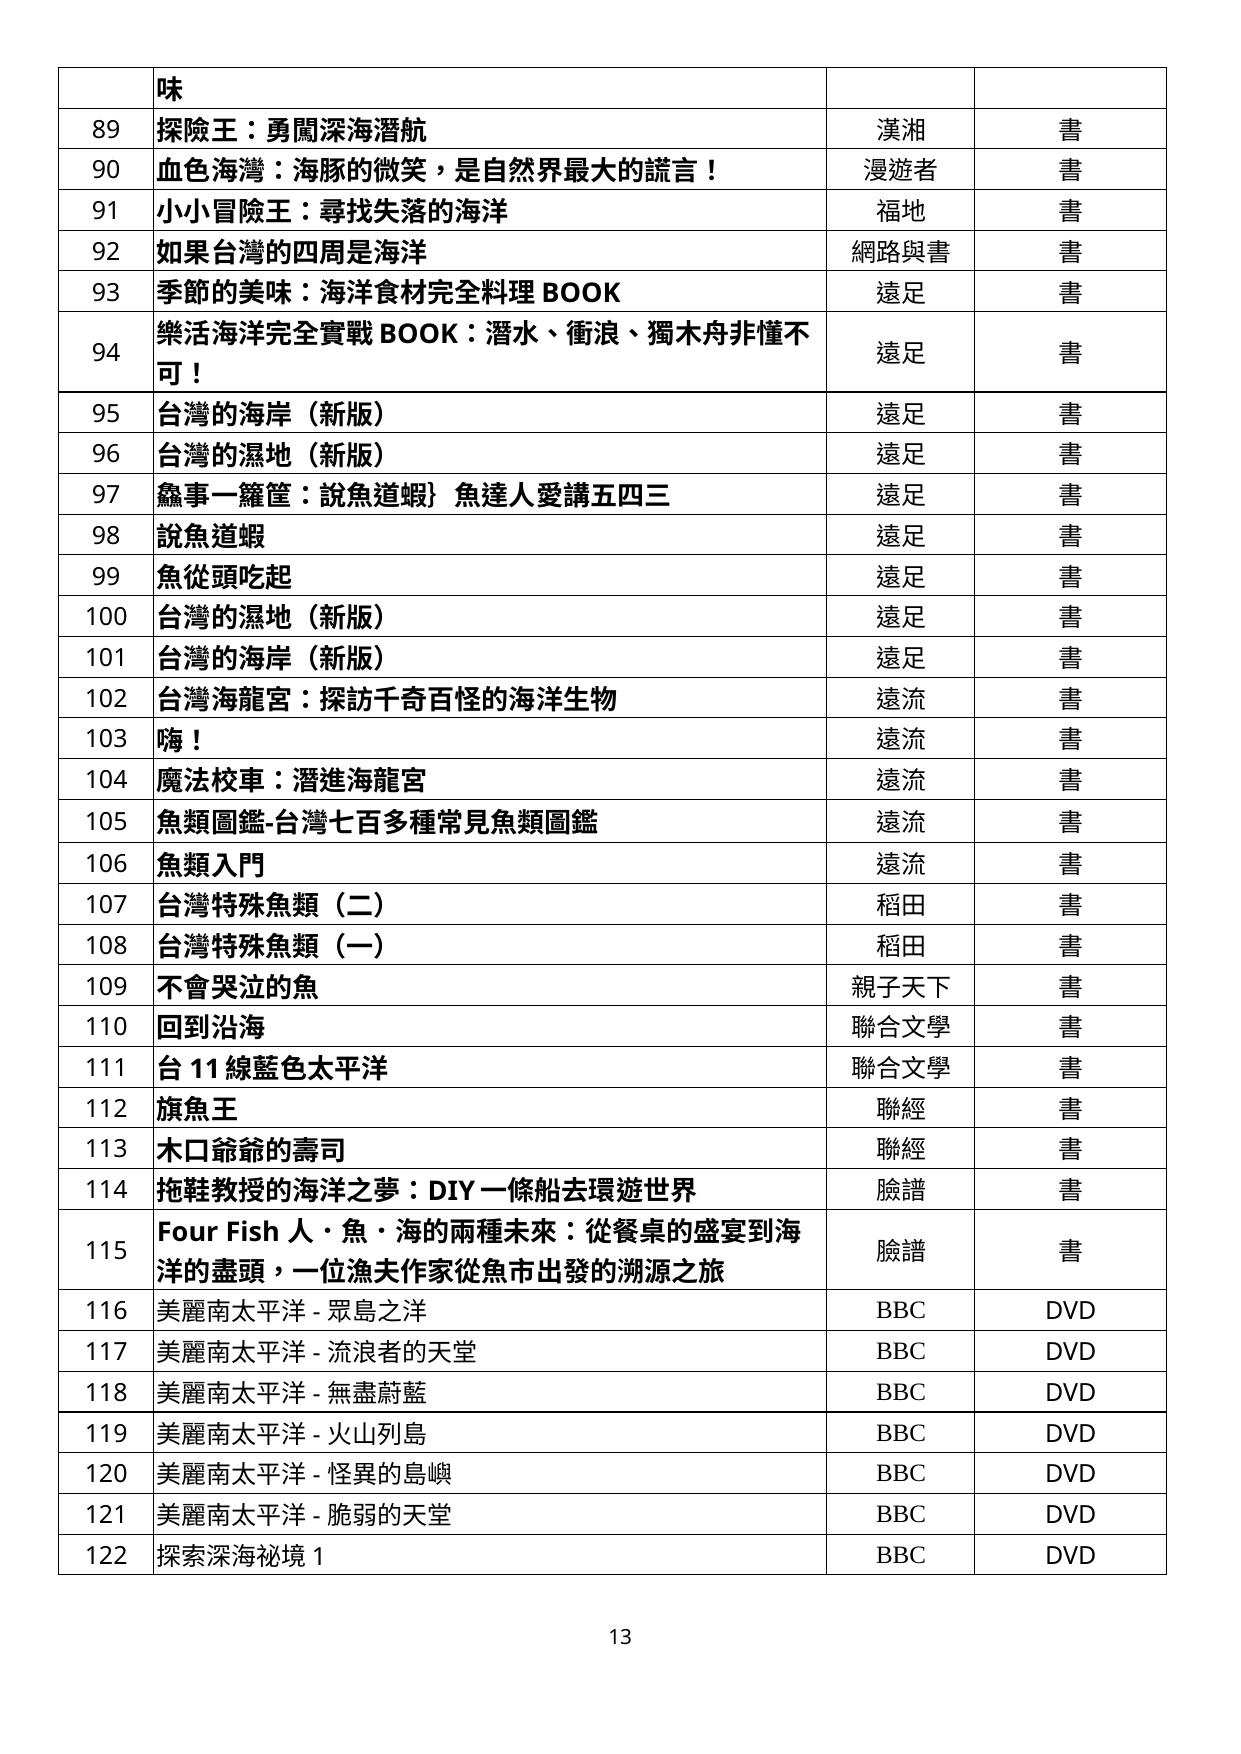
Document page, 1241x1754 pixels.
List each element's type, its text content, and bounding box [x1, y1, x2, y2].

table_cell 美麗南太平洋 - 流浪者的天堂 [154, 1331, 826, 1371]
table_cell 120 [59, 1453, 153, 1493]
table_cell 臉譜 [827, 1210, 974, 1289]
table_cell 122 [59, 1535, 153, 1574]
table_cell 遠足 [827, 312, 974, 391]
table_cell 108 [59, 925, 153, 964]
table_cell 魔法校車：潛進海龍宮 [154, 759, 826, 799]
table_cell 美麗南太平洋 - 怪異的島嶼 [154, 1453, 826, 1493]
table_cell 書 [975, 884, 1166, 924]
table_cell 書 [975, 637, 1166, 677]
table_cell 118 [59, 1372, 153, 1411]
table_cell 說魚道蝦 [154, 515, 826, 554]
table_cell 書 [975, 312, 1166, 391]
table_cell 書 [975, 474, 1166, 514]
table_cell 探險王：勇闖深海潛航 [154, 109, 826, 148]
table_cell 台灣特殊魚類（一） [154, 925, 826, 964]
table_cell 110 [59, 1006, 153, 1046]
table_cell 106 [59, 843, 153, 883]
table_cell 100 [59, 596, 153, 636]
table_cell BBC [827, 1494, 974, 1533]
table_cell 鱻事一籮筐：說魚道蝦｝魚達人愛講五四三 [154, 474, 826, 514]
table_cell 台灣的海岸（新版） [154, 637, 826, 677]
table_cell 104 [59, 759, 153, 799]
table_cell DVD [975, 1535, 1166, 1574]
table_cell 台灣的海岸（新版） [154, 393, 826, 432]
table_cell 114 [59, 1169, 153, 1209]
table_cell 96 [59, 433, 153, 473]
table_cell 書 [975, 1088, 1166, 1127]
table_cell 90 [59, 149, 153, 189]
table_cell 書 [975, 759, 1166, 799]
table_cell 98 [59, 515, 153, 554]
table_cell 92 [59, 231, 153, 270]
table_cell 台灣海龍宮：探訪千奇百怪的海洋生物 [154, 678, 826, 717]
table_cell 書 [975, 925, 1166, 964]
table_cell 112 [59, 1088, 153, 1127]
table_cell 聯合文學 [827, 1006, 974, 1046]
table_cell 探索深海祕境1 [154, 1535, 826, 1574]
table_cell 樂活海洋完全實戰BOOK：潛水、衝浪、獨木舟非懂不可！ [154, 312, 826, 391]
table_cell 漢宇 [827, 68, 974, 107]
table_cell 書 [975, 965, 1166, 1005]
table_cell 書 [975, 1128, 1166, 1168]
table_cell 89 [59, 109, 153, 148]
table_cell BBC [827, 1290, 974, 1330]
table_cell 99 [59, 555, 153, 595]
table_cell 季節的美味：海洋食材完全料理BOOK [154, 271, 826, 311]
table_cell 網路與書 [827, 231, 974, 270]
table_cell 嗨！ [154, 718, 826, 758]
table_cell 拖鞋教授的海洋之夢：DIY一條船去環遊世界 [154, 1169, 826, 1209]
table_cell DVD [975, 1494, 1166, 1533]
table_cell 書 [975, 1047, 1166, 1087]
table_cell 美麗南太平洋 - 脆弱的天堂 [154, 1494, 826, 1533]
table_cell 書 [975, 1006, 1166, 1046]
table_cell 木口爺爺的壽司 [154, 1128, 826, 1168]
table_cell 109 [59, 965, 153, 1005]
table_cell 聯合文學 [827, 1047, 974, 1087]
table_cell 遠流 [827, 800, 974, 842]
table_cell 93 [59, 271, 153, 311]
table_cell 遠流 [827, 718, 974, 758]
table_cell 113 [59, 1128, 153, 1168]
table_cell 台灣特殊魚類（二） [154, 884, 826, 924]
table_cell 稻田 [827, 925, 974, 964]
table_cell 117 [59, 1331, 153, 1371]
table_cell 103 [59, 718, 153, 758]
table_cell 遠流 [827, 678, 974, 717]
table_cell 97 [59, 474, 153, 514]
table_cell DVD [975, 1453, 1166, 1493]
table_cell 105 [59, 800, 153, 842]
table_cell 魚從頭吃起 [154, 555, 826, 595]
table_cell DVD [975, 1413, 1166, 1452]
table_cell 稻田 [827, 884, 974, 924]
table_cell 漢湘 [827, 109, 974, 148]
table_cell 台灣的濕地（新版） [154, 433, 826, 473]
table_cell 書 [975, 68, 1166, 107]
table_cell 如果台灣的四周是海洋 [154, 231, 826, 270]
table_cell 遠足 [827, 474, 974, 514]
table_cell 遠足 [827, 393, 974, 432]
table_cell 書 [975, 843, 1166, 883]
table_cell 美麗南太平洋 - 火山列島 [154, 1413, 826, 1452]
table_cell DVD [975, 1290, 1166, 1330]
table_cell 福地 [827, 190, 974, 229]
table_cell 遠足 [827, 515, 974, 554]
table_cell 書 [975, 678, 1166, 717]
table_cell 回到沿海 [154, 1006, 826, 1046]
table_cell 121 [59, 1494, 153, 1533]
table_cell 91 [59, 190, 153, 229]
table_cell 書 [975, 271, 1166, 311]
table_cell 小小冒險王：尋找失落的海洋 [154, 190, 826, 229]
table_cell 101 [59, 637, 153, 677]
table_cell 遠流 [827, 759, 974, 799]
table_cell 88 [59, 68, 153, 107]
table_cell 書 [975, 190, 1166, 229]
table_cell 遠足 [827, 555, 974, 595]
table_cell 書 [975, 433, 1166, 473]
table_cell BBC [827, 1453, 974, 1493]
table_cell 台11線藍色太平洋 [154, 1047, 826, 1087]
table_cell 台灣的濕地（新版） [154, 596, 826, 636]
table_cell 95 [59, 393, 153, 432]
table_cell 書 [975, 231, 1166, 270]
table_cell Four Fish 人．魚．海的兩種未來：從餐桌的盛宴到海洋的盡頭，一位漁夫作家從魚市出發的溯源之旅 [154, 1210, 826, 1289]
table_cell 書 [975, 149, 1166, 189]
table_cell BBC [827, 1331, 974, 1371]
table_cell BBC [827, 1372, 974, 1411]
table_cell 94 [59, 312, 153, 391]
table_cell 102 [59, 678, 153, 717]
table_cell 書 [975, 515, 1166, 554]
table_cell 107 [59, 884, 153, 924]
table_cell 魚類入門 [154, 843, 826, 883]
table_cell 書 [975, 718, 1166, 758]
table_cell 美麗南太平洋 - 眾島之洋 [154, 1290, 826, 1330]
table_cell 遠足 [827, 637, 974, 677]
table_cell 魚類圖鑑-台灣七百多種常見魚類圖鑑 [154, 800, 826, 842]
table_cell 聯經 [827, 1088, 974, 1127]
table_cell 書 [975, 393, 1166, 432]
table_cell 119 [59, 1413, 153, 1452]
table_cell 遠流 [827, 843, 974, 883]
table_cell BBC [827, 1535, 974, 1574]
table_cell 書 [975, 1169, 1166, 1209]
table_cell DVD [975, 1331, 1166, 1371]
table_cell 遠足 [827, 433, 974, 473]
table_cell 親子天下 [827, 965, 974, 1005]
table_cell 遠足 [827, 596, 974, 636]
table_cell 美麗南太平洋 - 無盡蔚藍 [154, 1372, 826, 1411]
table_cell 111 [59, 1047, 153, 1087]
table_cell 血色海灣：海豚的微笑，是自然界最大的謊言！ [154, 149, 826, 189]
table_cell 聯經 [827, 1128, 974, 1168]
table_cell 書 [975, 800, 1166, 842]
table_cell 不會哭泣的魚 [154, 965, 826, 1005]
table_cell 臉譜 [827, 1169, 974, 1209]
table_cell 116 [59, 1290, 153, 1330]
table_cell 書 [975, 596, 1166, 636]
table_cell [154, 68, 826, 107]
table_cell DVD [975, 1372, 1166, 1411]
table_cell 遠足 [827, 271, 974, 311]
table_cell 書 [975, 109, 1166, 148]
table_cell 旗魚王 [154, 1088, 826, 1127]
table_cell 漫遊者 [827, 149, 974, 189]
table_cell 書 [975, 1210, 1166, 1289]
table_cell 書 [975, 555, 1166, 595]
table_cell 115 [59, 1210, 153, 1289]
table_cell BBC [827, 1413, 974, 1452]
